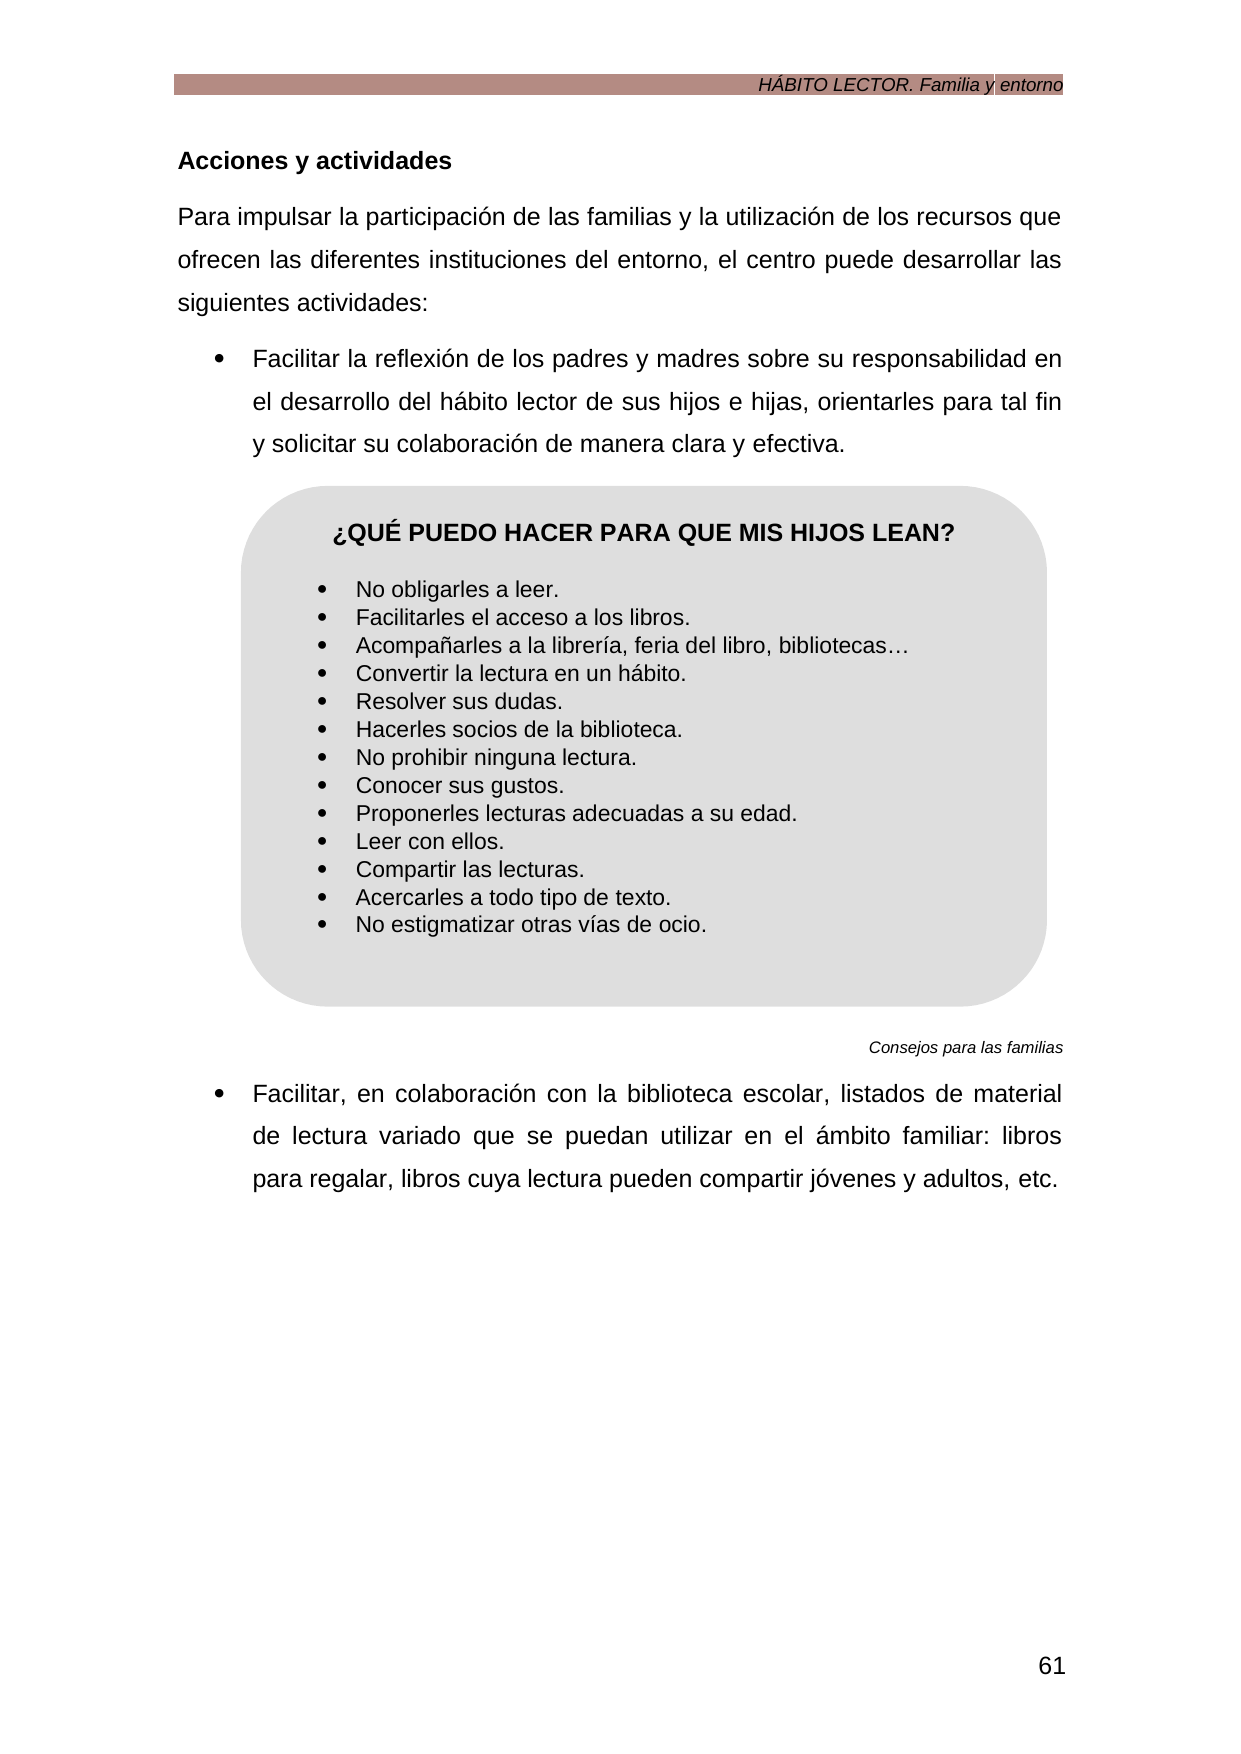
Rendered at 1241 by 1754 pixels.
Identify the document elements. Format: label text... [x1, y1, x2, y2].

subtitle Acciones y actividades [177, 146, 1073, 175]
text Consejos para las familias [162, 1038, 1063, 1057]
text Para impulsar la participación de las familias y la utilización de los recursos que ofrecen las diferentes instituciones del entorno, el centro puede desarrollar las siguientes actividades: [177, 202, 1063, 317]
list Facilitar la reflexión de los padres y madres sobre su responsabilidad en el desarrollo del hábito lector de sus hijos e hijas, orientarles para tal fin y solicitar su colaboración de manera clara y efectiva. [215, 344, 1063, 457]
list Facilitar, en colaboración con la biblioteca escolar, listados de material de lectura variado que se puedan utilizar en el ámbito familiar: libros para regalar, libros cuya lectura pueden compartir jóvenes y adultos, etc. [215, 1079, 1063, 1192]
